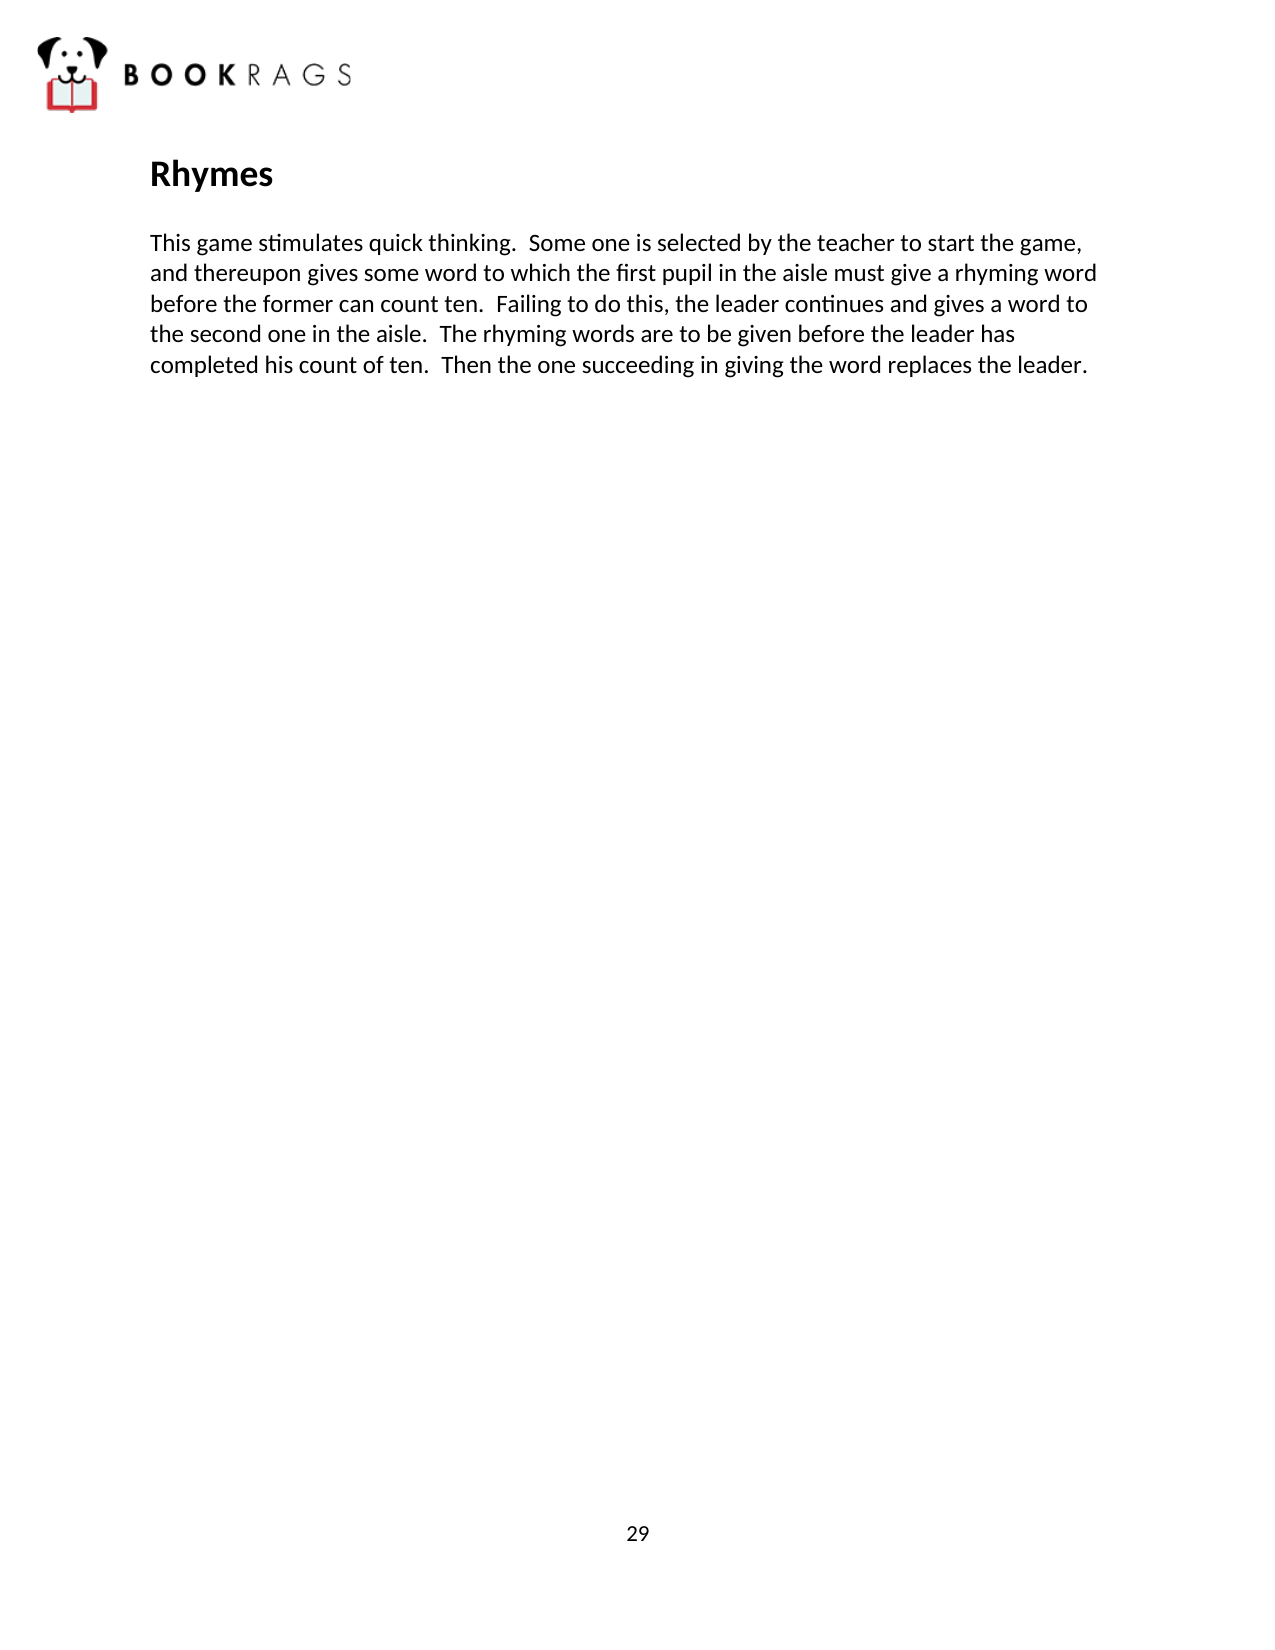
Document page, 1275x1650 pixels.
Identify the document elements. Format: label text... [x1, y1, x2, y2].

text Rhymes [150, 150, 1125, 196]
text This game stimulates quick thinking. Some one is selected by the teacher to start the game, and thereupon gives some word to which the first pupil in the aisle must give a rhyming word before the former can count ten. Failing to do this, the leader continues and gives a word to the second one in the aisle. The rhyming words are to be given before the leader has completed his count of ten. Then the one succeeding in giving the word replaces the leader. [150, 227, 1125, 379]
picture [37, 37, 351, 113]
